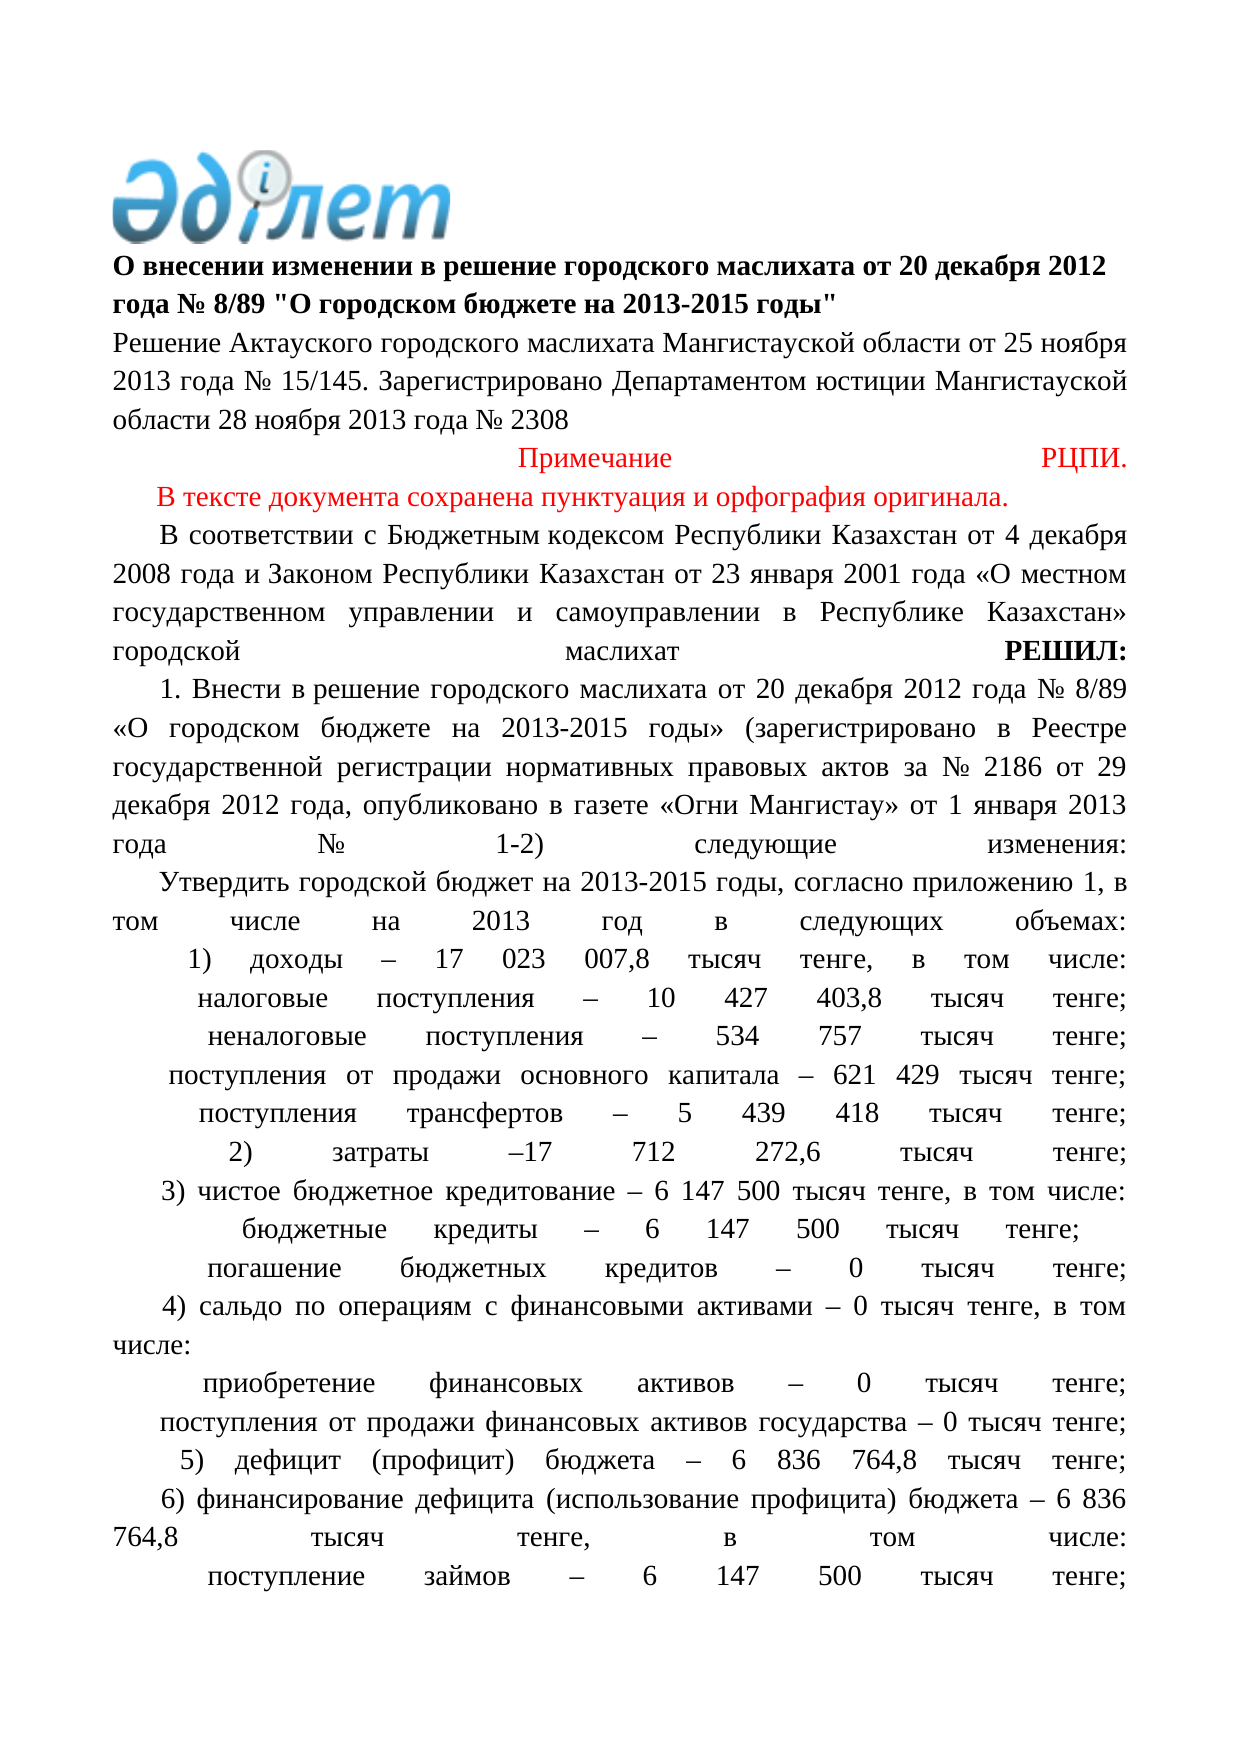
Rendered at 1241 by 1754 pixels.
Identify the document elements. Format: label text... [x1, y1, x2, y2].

text Решение Актауского городского маслихата Мангистауской области от 25 ноября 2013 года № 15/145. Зарегистрировано Департаментом юстиции Мангистауской области 28 ноября 2013 года № 2308 [112, 325, 1128, 435]
picture [112, 150, 451, 244]
text О внесении изменении в решение городского маслихата от 20 декабря 2012 года № 8/89 "О городском бюджете на 2013-2015 годы" [112, 248, 1128, 320]
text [112, 517, 1128, 1592]
text Примечание РЦПИ. В тексте документа сохранена пунктуация и орфография оригинала. [112, 440, 1128, 512]
